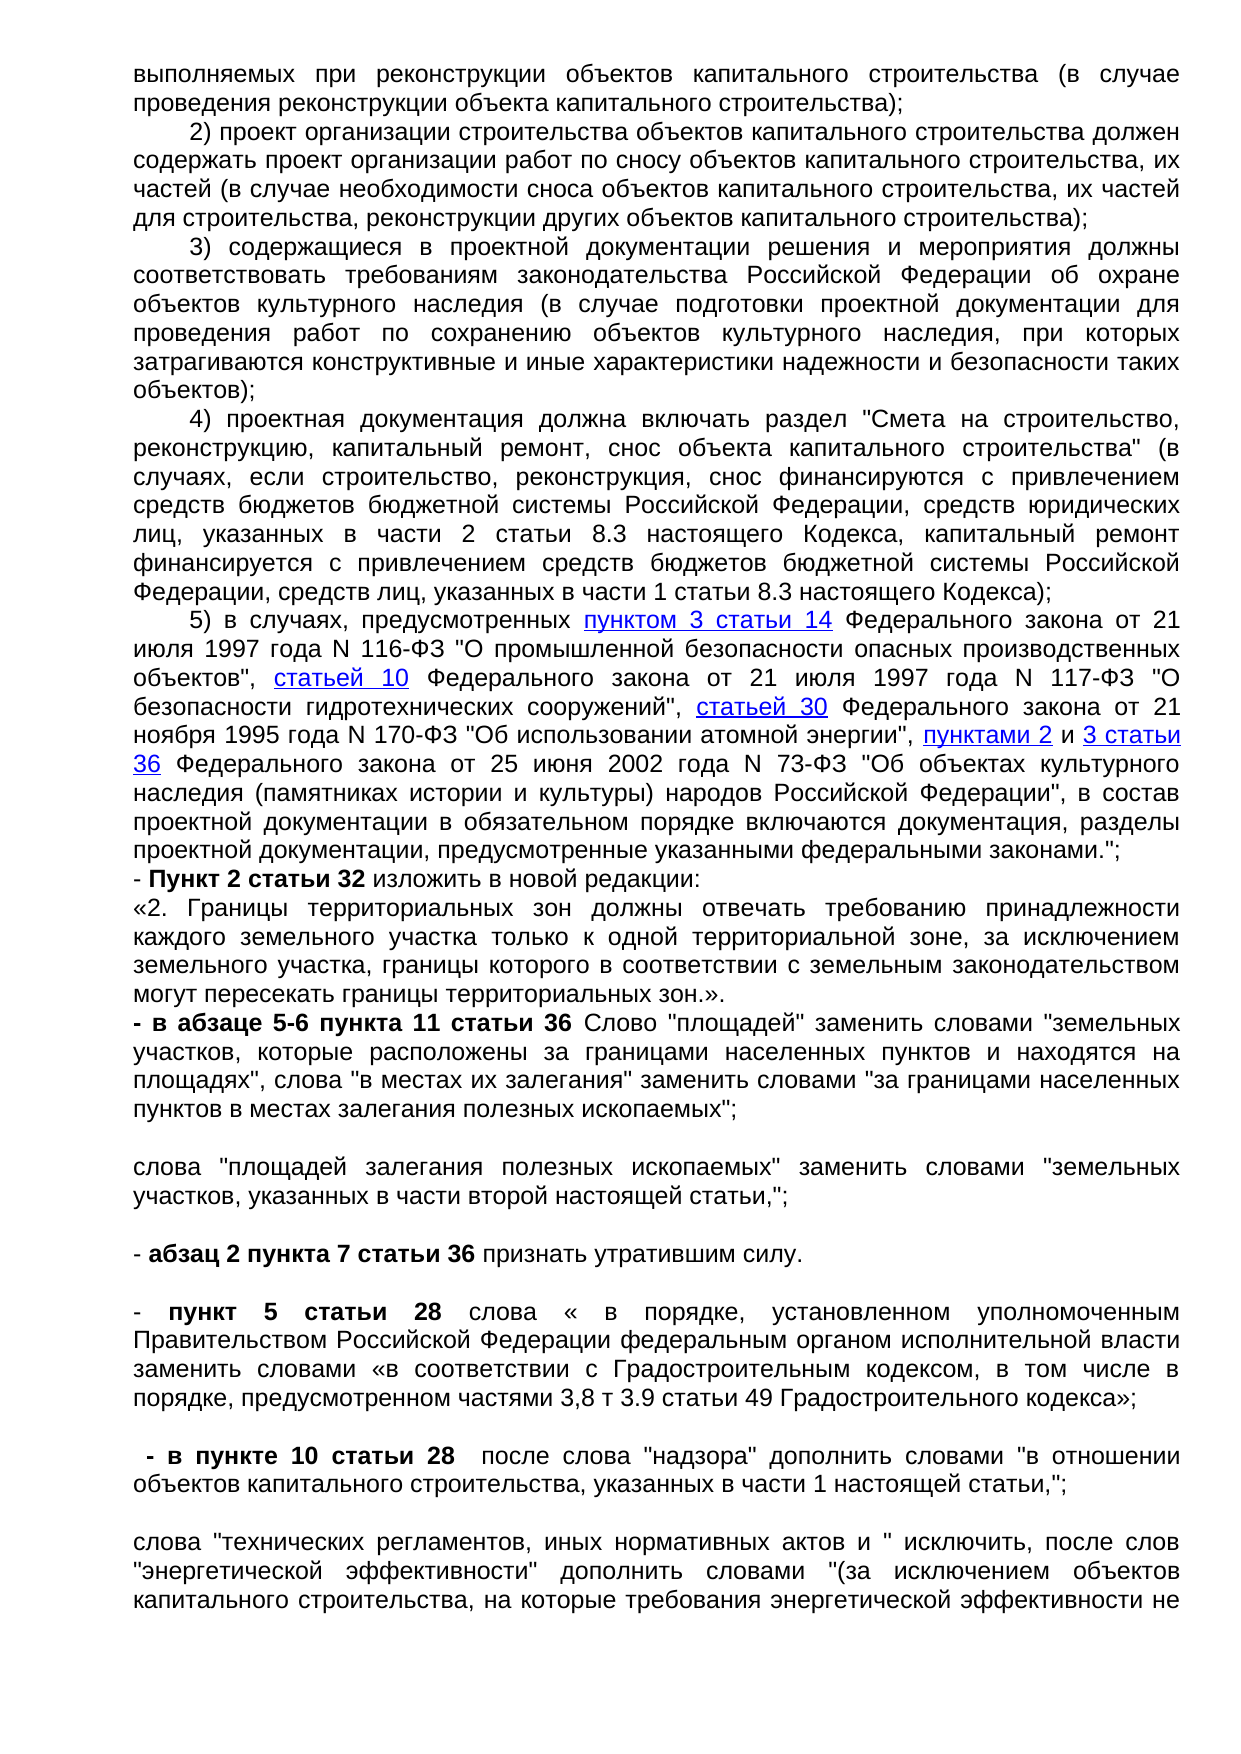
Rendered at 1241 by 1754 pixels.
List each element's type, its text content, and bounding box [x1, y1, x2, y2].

text слова "площадей залегания полезных ископаемых" заменить словами "земельных участков, указанных в части второй настоящей статьи,"; [133, 1152, 1181, 1209]
text - абзац 2 пункта 7 статьи 36 признать утратившим силу. [133, 1239, 1181, 1267]
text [133, 59, 1181, 117]
text - в пункте 10 статьи 28 после слова "надзора" дополнить словами "в отношении объектов капитального строительства, указанных в части 1 настоящей статьи,"; [133, 1441, 1181, 1498]
text 3) содержащиеся в проектной документации решения и мероприятия должны соответствовать требованиям законодательства Российской Федерации об охране объектов культурного наследия (в случае подготовки проектной документации для проведения работ по сохранению объектов культурного наследия, при которых затрагиваются конструктивные и иные характеристики надежности и безопасности таких объектов); [133, 232, 1181, 404]
text 2) проект организации строительства объектов капитального строительства должен содержать проект организации работ по сносу объектов капитального строительства, их частей (в случае необходимости сноса объектов капитального строительства, их частей для строительства, реконструкции других объектов капитального строительства); [133, 117, 1181, 232]
text «2. Границы территориальных зон должны отвечать требованию принадлежности каждого земельного участка только к одной территориальной зоне, за исключением земельного участка, границы которого в соответствии с земельным законодательством могут пересекать границы территориальных зон.». [133, 893, 1181, 1008]
text - в абзаце 5-6 пункта 11 статьи 36 Слово "площадей" заменить словами "земельных участков, которые расположены за границами населенных пунктов и находятся на площадях", слова "в местах их залегания" заменить словами "за границами населенных пунктов в местах залегания полезных ископаемых"; [133, 1008, 1181, 1123]
text 5) в случаях, предусмотренных пунктом 3 статьи 14 Федерального закона от 21 июля 1997 года N 116-ФЗ "О промышленной безопасности опасных производственных объектов", статьей 10 Федерального закона от 21 июля 1997 года N 117-ФЗ "О безопасности гидротехнических сооружений", статьей 30 Федерального закона от 21 ноября 1995 года N 170-ФЗ "Об использовании атомной энергии", пунктами 2 и 3 статьи 36 Федерального закона от 25 июня 2002 года N 73-ФЗ "Об объектах культурного наследия (памятниках истории и культуры) народов Российской Федерации", в состав проектной документации в обязательном порядке включаются документация, разделы проектной документации, предусмотренные указанными федеральными законами."; [133, 605, 1181, 864]
text - Пункт 2 статьи 32 изложить в новой редакции: [74, 864, 1181, 893]
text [133, 1527, 1181, 1614]
text - пункт 5 статьи 28 слова « в порядке, установленном уполномоченным Правительством Российской Федерации федеральным органом исполнительной власти заменить словами «в соответствии с Градостроительным кодексом, в том числе в порядке, предусмотренном частями 3,8 т 3.9 статьи 49 Градостроительного кодекса»; [133, 1297, 1181, 1412]
text 4) проектная документация должна включать раздел "Смета на строительство, реконструкцию, капитальный ремонт, снос объекта капитального строительства" (в случаях, если строительство, реконструкция, снос финансируются с привлечением средств бюджетов бюджетной системы Российской Федерации, средств юридических лиц, указанных в части 2 статьи 8.3 настоящего Кодекса, капитальный ремонт финансируется с привлечением средств бюджетов бюджетной системы Российской Федерации, средств лиц, указанных в части 1 статьи 8.3 настоящего Кодекса); [133, 404, 1181, 605]
